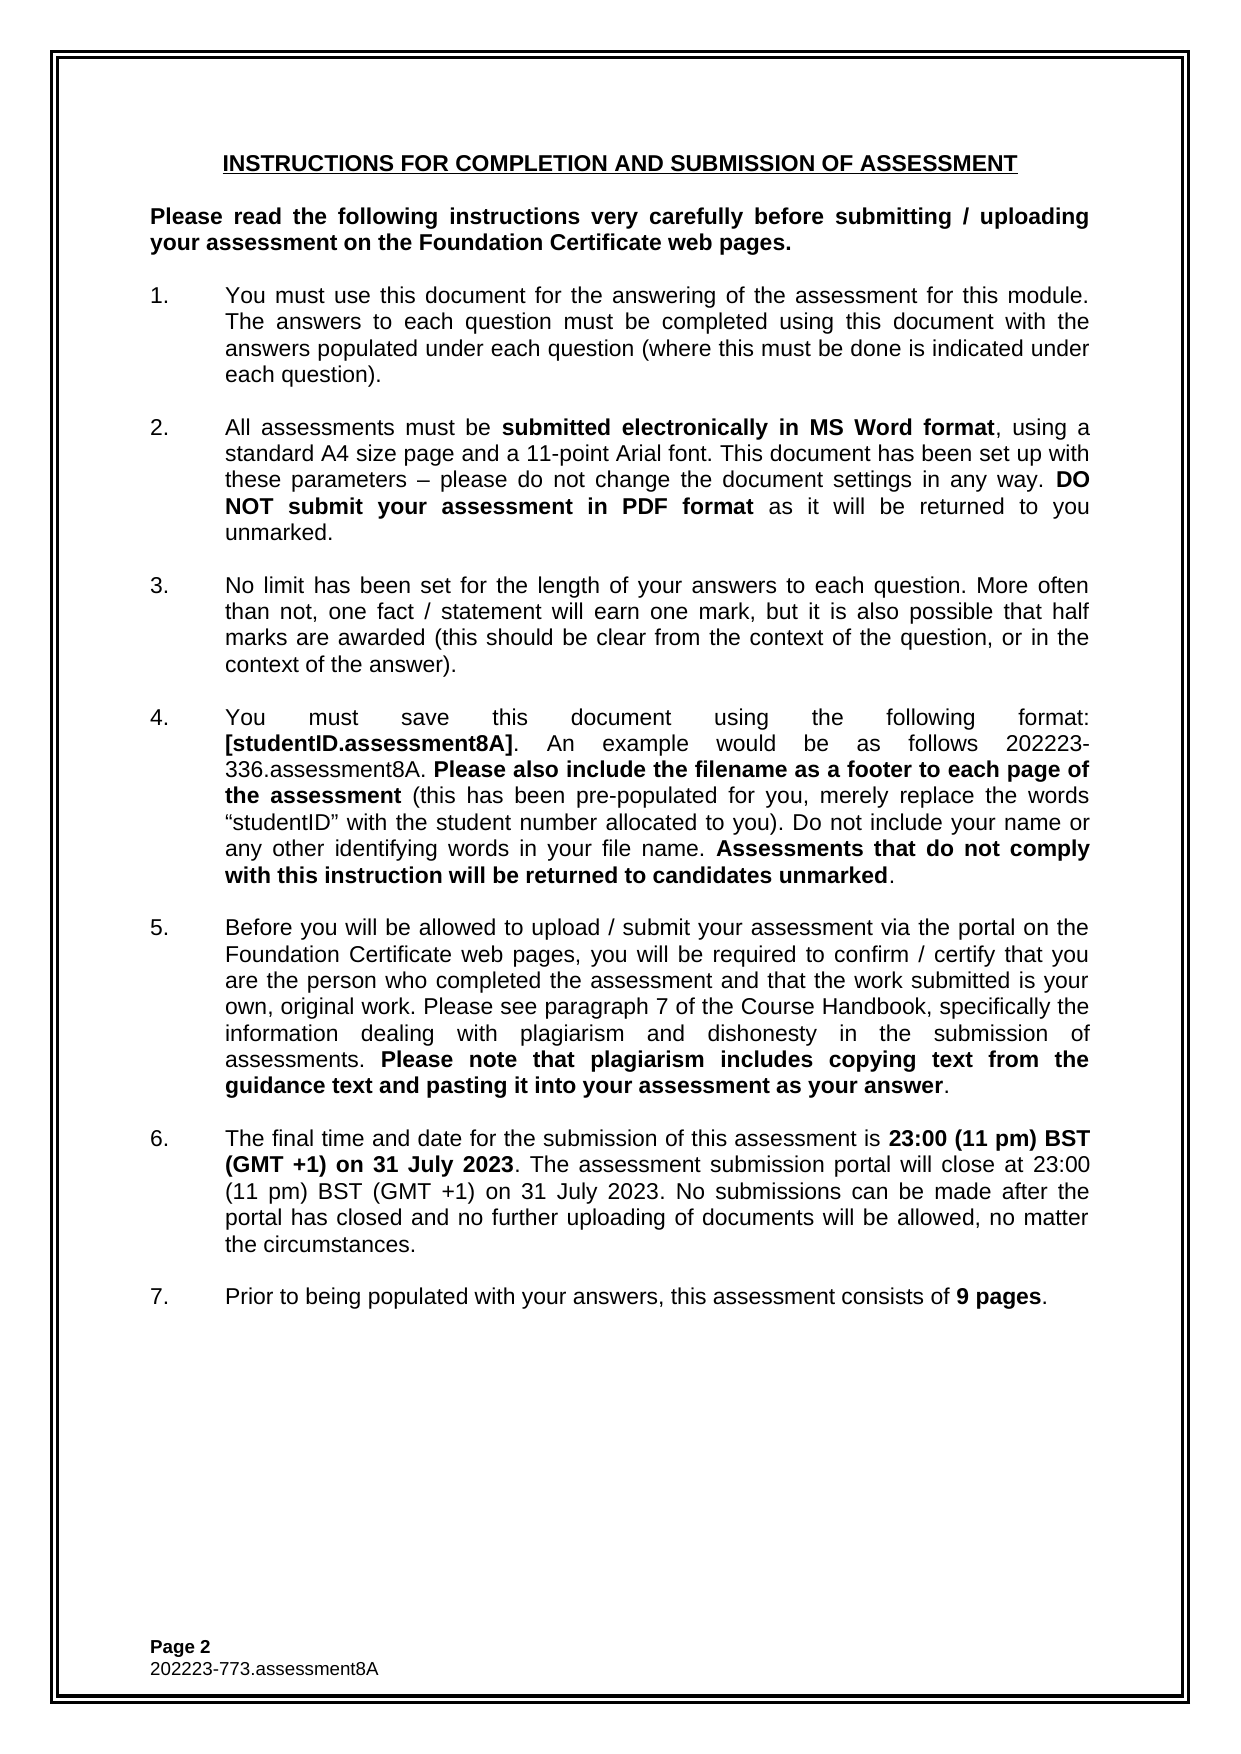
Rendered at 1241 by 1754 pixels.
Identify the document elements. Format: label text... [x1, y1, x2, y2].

text 2. All assessments must be submitted electronically in MS Word format, using a standard A4 size page and a 11-point Arial font. This document has been set up with these parameters – please do not change the document settings in any way. DO NOT submit your assessment in PDF format as it will be returned to you unmarked. [150, 413, 1090, 545]
text Please read the following instructions very carefully before submitting / uploading your assessment on the Foundation Certificate web pages. [150, 203, 1090, 255]
text 3. No limit has been set for the length of your answers to each question. More often than not, one fact / statement will earn one mark, but it is also possible that half marks are awarded (this should be clear from the context of the question, or in the context of the answer). [150, 572, 1090, 677]
text 7. Prior to being populated with your answers, this assessment consists of 9 pages. [150, 1283, 1090, 1309]
text 4. You must save this document using the following format: [studentID.assessment8A]. An example would be as follows 202223-336.assessment8A. Please also include the filename as a footer to each page of the assessment (this has been pre-populated for you, merely replace the words “studentID” with the student number allocated to you). Do not include your name or any other identifying words in your file name. Assessments that do not comply with this instruction will be returned to candidates unmarked. [150, 703, 1090, 888]
text 1. You must use this document for the answering of the assessment for this module. The answers to each question must be completed using this document with the answers populated under each question (where this must be done is indicated under each question). [150, 282, 1090, 387]
text INSTRUCTIONS FOR COMPLETION AND SUBMISSION OF ASSESSMENT [150, 150, 1090, 176]
text 6. The final time and date for the submission of this assessment is 23:00 (11 pm) BST (GMT +1) on 31 July 2023. The assessment submission portal will close at 23:00 (11 pm) BST (GMT +1) on 31 July 2023. No submissions can be made after the portal has closed and no further uploading of documents will be allowed, no matter the circumstances. [150, 1125, 1090, 1257]
text 5. Before you will be allowed to upload / submit your assessment via the portal on the Foundation Certificate web pages, you will be required to confirm / certify that you are the person who completed the assessment and that the work submitted is your own, original work. Please see paragraph 7 of the Course Handbook, specifically the information dealing with plagiarism and dishonesty in the submission of assessments. Please note that plagiarism includes copying text from the guidance text and pasting it into your assessment as your answer. [150, 914, 1090, 1099]
